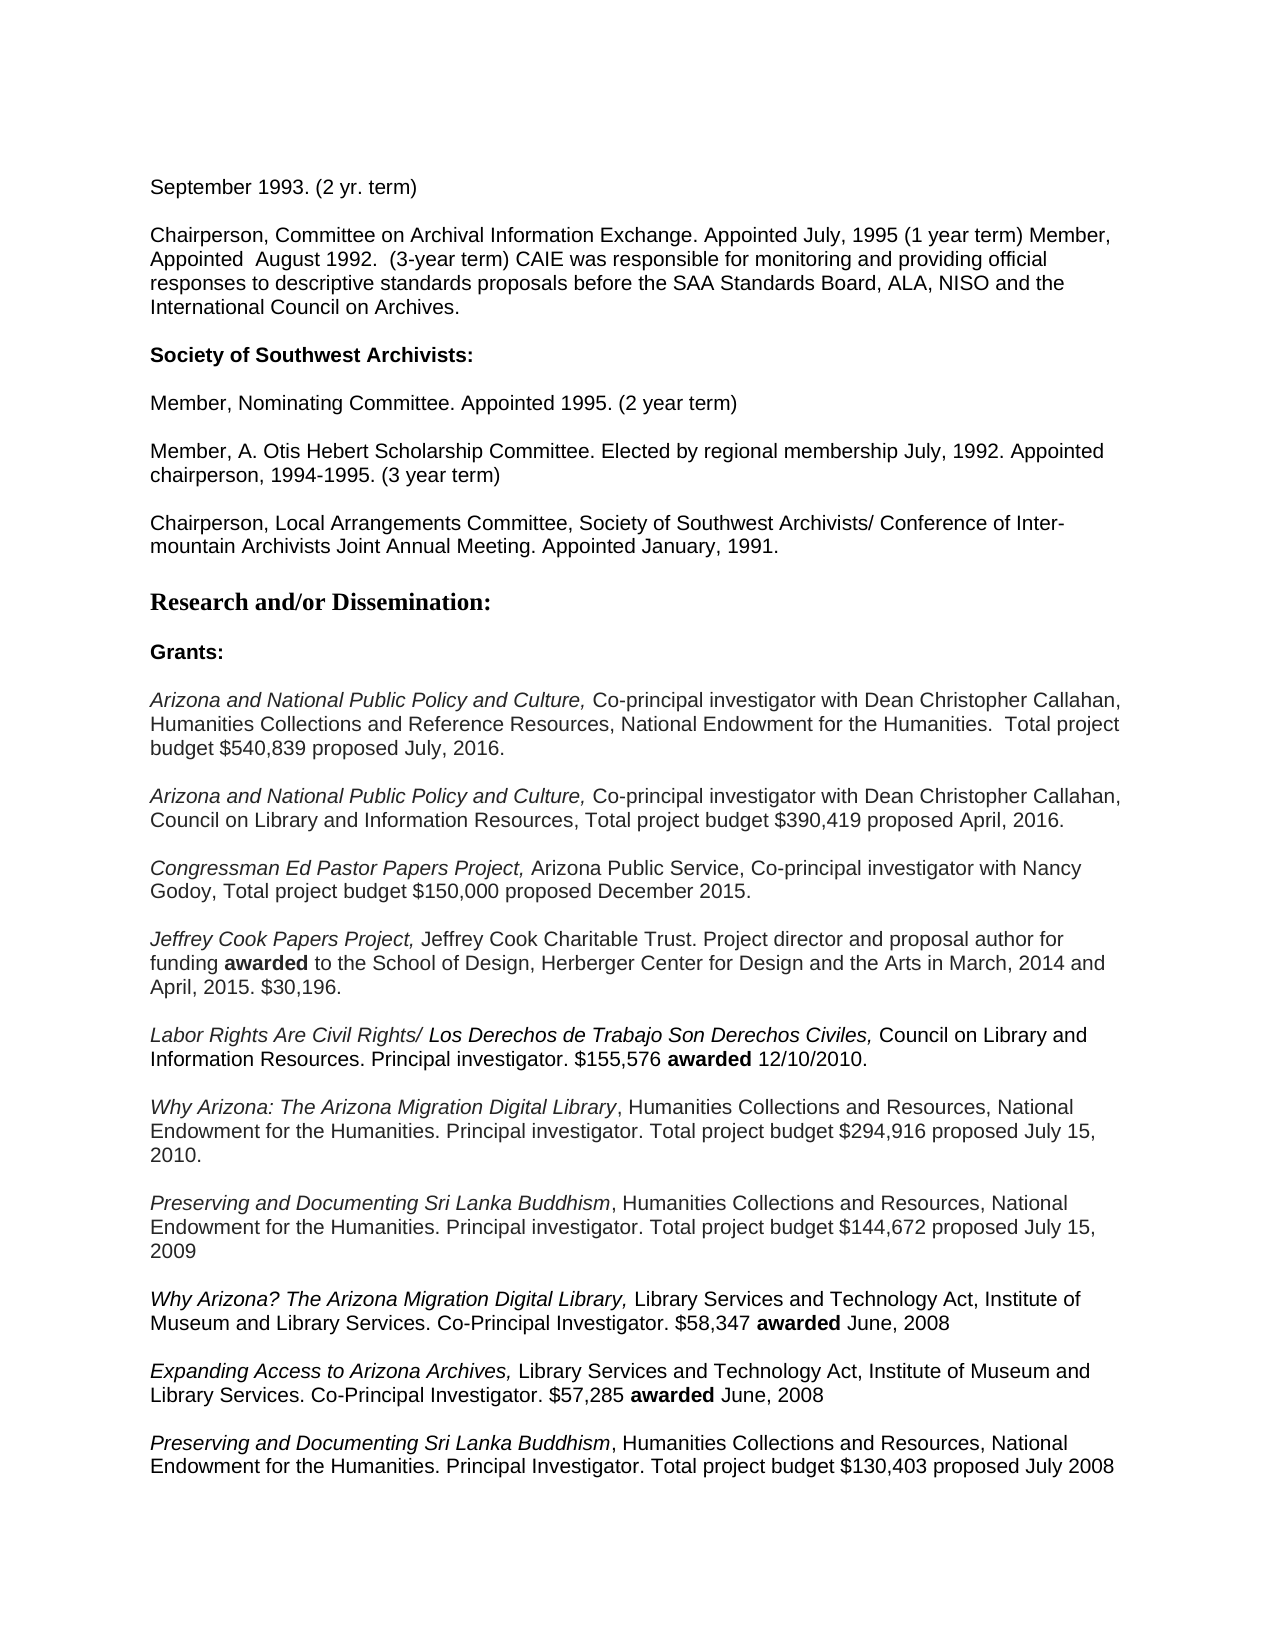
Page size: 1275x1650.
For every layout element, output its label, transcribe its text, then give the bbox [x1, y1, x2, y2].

text Research and/or Dissemination: [150, 587, 1125, 616]
text Society of Southwest Archivists: [150, 343, 1125, 367]
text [150, 175, 1125, 199]
text Labor Rights Are Civil Rights/ Los Derechos de Trabajo Son Derechos Civiles, Council on Library and Information Resources. Principal investigator. $155,576 awarded 12/10/2010. [150, 1023, 1125, 1071]
text Arizona and National Public Policy and Culture, Co-principal investigator with Dean Christopher Callahan, Council on Library and Information Resources, Total project budget $390,419 proposed April, 2016. [150, 783, 1125, 831]
text Jeffrey Cook Papers Project, Jeffrey Cook Charitable Trust. Project director and proposal author for funding awarded to the School of Design, Herberger Center for Design and the Arts in March, 2014 and April, 2015. $30,196. [150, 927, 1125, 999]
text Why Arizona? The Arizona Migration Digital Library, Library Services and Technology Act, Institute of Museum and Library Services. Co-Principal Investigator. $58,347 awarded June, 2008 [150, 1287, 1125, 1334]
text Chairperson, Committee on Archival Information Exchange. Appointed July, 1995 (1 year term) Member, Appointed August 1992. (3-year term) CAIE was responsible for monitoring and providing official responses to descriptive standards proposals before the SAA Standards Board, ALA, NISO and the International Council on Archives. [150, 223, 1125, 319]
text Expanding Access to Arizona Archives, Library Services and Technology Act, Institute of Museum and Library Services. Co-Principal Investigator. $57,285 awarded June, 2008 [150, 1358, 1125, 1406]
text Chairperson, Local Arrangements Committee, Society of Southwest Archivists/ Conference of Inter-mountain Archivists Joint Annual Meeting. Appointed January, 1991. [150, 510, 1125, 558]
text Congressman Ed Pastor Papers Project, Arizona Public Service, Co-principal investigator with Nancy Godoy, Total project budget $150,000 proposed December 2015. [150, 855, 1125, 903]
text Why Arizona: The Arizona Migration Digital Library, Humanities Collections and Resources, National Endowment for the Humanities. Principal investigator. Total project budget $294,916 proposed July 15, 2010. [150, 1095, 1125, 1167]
text Arizona and National Public Policy and Culture, Co-principal investigator with Dean Christopher Callahan, Humanities Collections and Reference Resources, National Endowment for the Humanities. Total project budget $540,839 proposed July, 2016. [150, 688, 1125, 759]
text Preserving and Documenting Sri Lanka Buddhism, Humanities Collections and Resources, National Endowment for the Humanities. Principal investigator. Total project budget $144,672 proposed July 15, 2009 [150, 1191, 1125, 1263]
text Member, Nominating Committee. Appointed 1995. (2 year term) [150, 391, 1125, 414]
text Member, A. Otis Hebert Scholarship Committee. Elected by regional membership July, 1992. Appointed chairperson, 1994-1995. (3 year term) [150, 438, 1125, 486]
text Preserving and Documenting Sri Lanka Buddhism, Humanities Collections and Resources, National Endowment for the Humanities. Principal Investigator. Total project budget $130,403 proposed July 2008 [150, 1430, 1125, 1478]
text Grants: [150, 640, 1125, 664]
